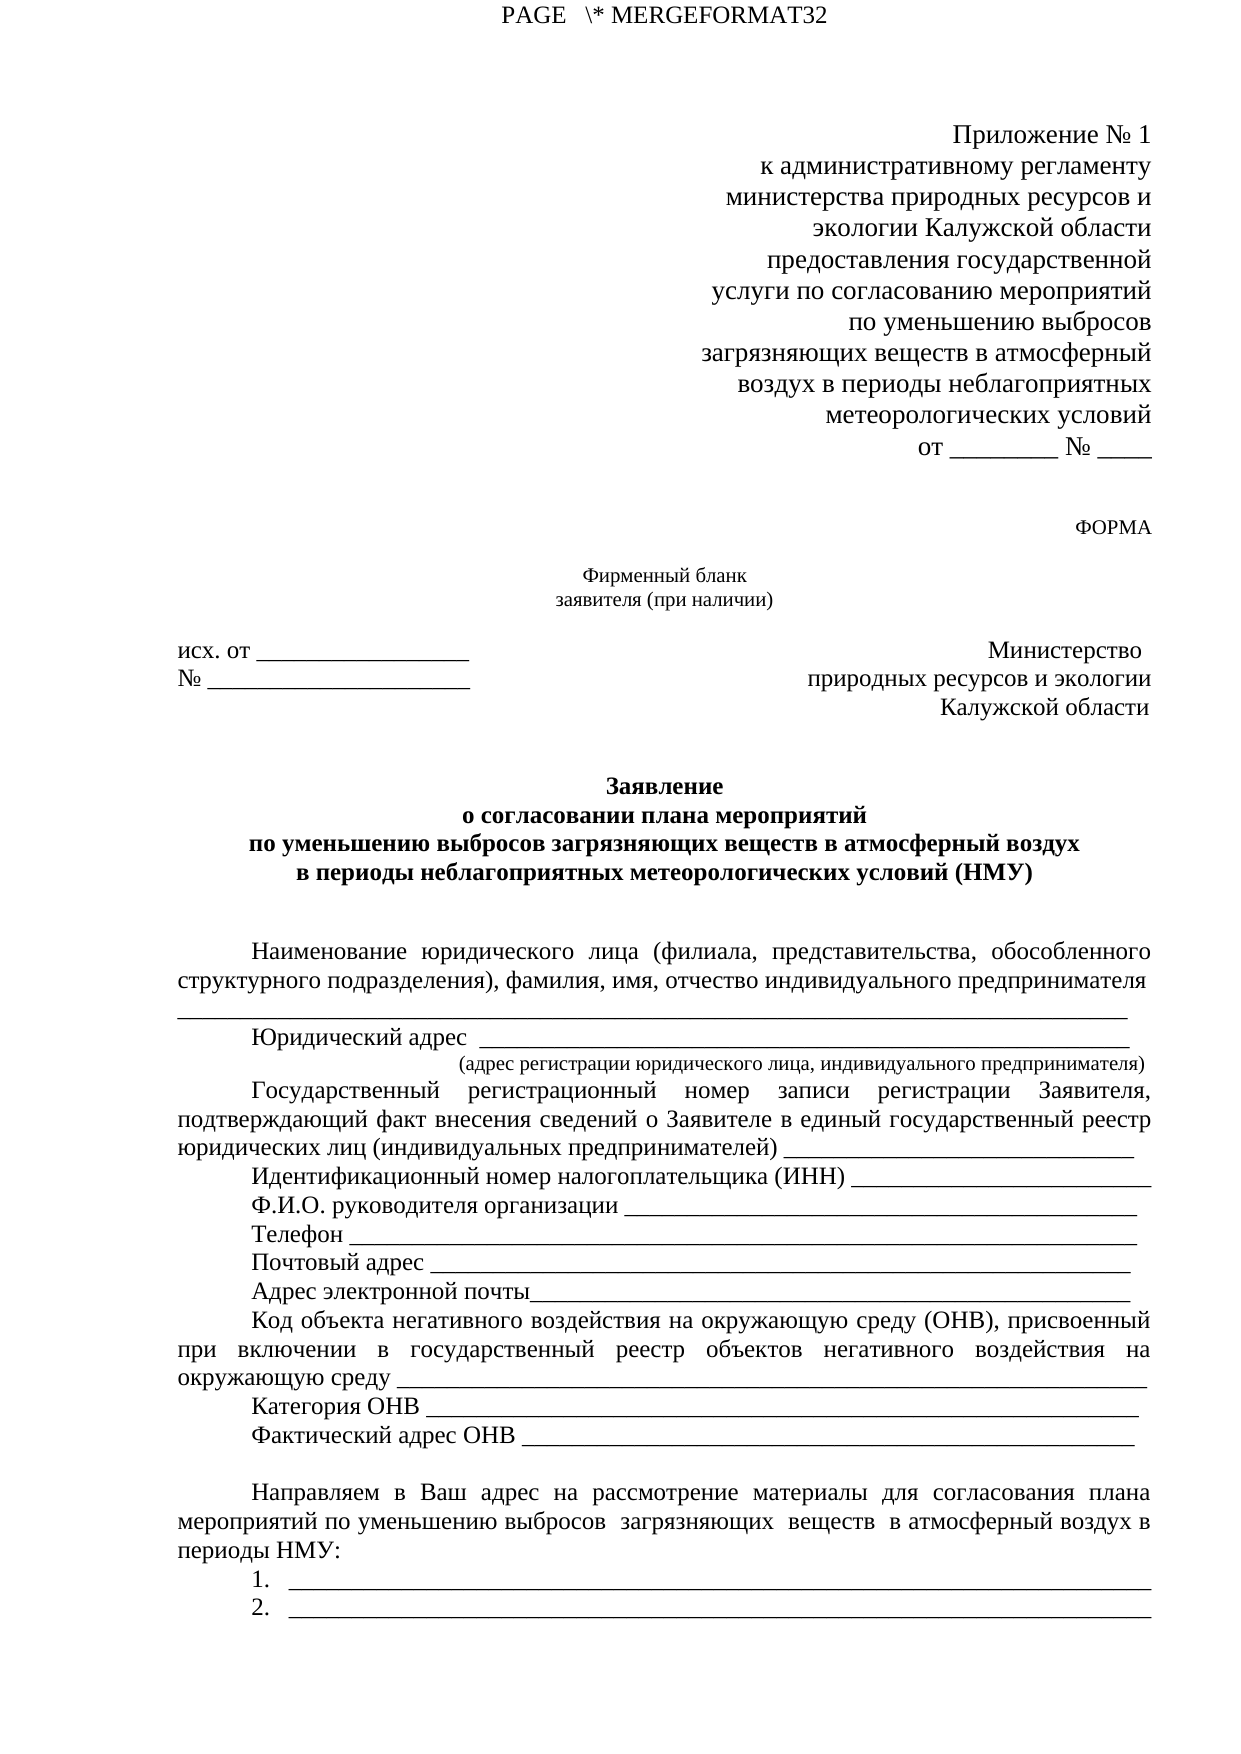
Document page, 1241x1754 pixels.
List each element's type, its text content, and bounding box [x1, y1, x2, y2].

text Почтовый адрес ________________________________________________________ [177, 1247, 1152, 1276]
text Приложение № 1 [694, 118, 1152, 149]
text Телефон _______________________________________________________________ [177, 1219, 1152, 1247]
text Калужской области [177, 692, 1152, 721]
text заявителя (при наличии) [177, 587, 1152, 611]
text Наименование юридического лица (филиала, представительства, обособленного структурного подразделения), фамилия, имя, отчество индивидуального предпринимателя [177, 936, 1152, 993]
text ФОРМА [177, 515, 1152, 539]
text исх. от _________________ Министерство [177, 635, 1152, 663]
text Категория ОНВ _________________________________________________________ [177, 1391, 1152, 1420]
text Государственный регистрационный номер записи регистрации Заявителя, подтверждающий факт внесения сведений о Заявителе в единый государственный реестр юридических лиц (индивидуальных предпринимателей) ____________________________ [177, 1075, 1152, 1161]
text Направляем в Ваш адрес на рассмотрение материалы для согласования плана мероприятий по уменьшению выбросов загрязняющих веществ в атмосферный воздух в периоды НМУ: [177, 1477, 1152, 1564]
text Ф.И.О. руководителя организации _________________________________________ [177, 1190, 1152, 1219]
text Юридический адрес ____________________________________________________ [177, 1022, 1152, 1051]
text по уменьшению выбросов загрязняющих веществ в атмосферный воздух [177, 828, 1152, 857]
text Код объекта негативного воздействия на окружающую среду (ОНВ), присвоенный при включении в государственный реестр объектов негативного воздействия на окружающую среду ____________________________________________________________ [177, 1305, 1152, 1391]
list _____________________________________________________________________ [251, 1592, 1152, 1621]
text Фактический адрес ОНВ _________________________________________________ [177, 1420, 1152, 1449]
text от ________ № ____ [694, 429, 1152, 461]
text ____________________________________________________________________________ [177, 993, 1152, 1022]
text Идентификационный номер налогоплательщика (ИНН) ________________________ [177, 1161, 1152, 1190]
text в периоды неблагоприятных метеорологических условий (НМУ) [177, 857, 1152, 886]
list _____________________________________________________________________ [251, 1564, 1152, 1592]
text Адрес электронной почты________________________________________________ [177, 1276, 1152, 1305]
text (адрес регистрации юридического лица, индивидуального предпринимателя) [177, 1051, 1152, 1075]
text № _____________________ природных ресурсов и экологии [177, 663, 1152, 692]
text Заявление [177, 771, 1152, 800]
text о согласовании плана мероприятий [177, 800, 1152, 828]
text к административному регламенту министерства природных ресурсов и экологии Калужской области предоставления государственной услуги по согласованию мероприятий по уменьшению выбросов загрязняющих веществ в атмосферный воздух в периоды неблагоприятных метеорологических условий [694, 149, 1152, 429]
text Фирменный бланк [177, 563, 1152, 587]
